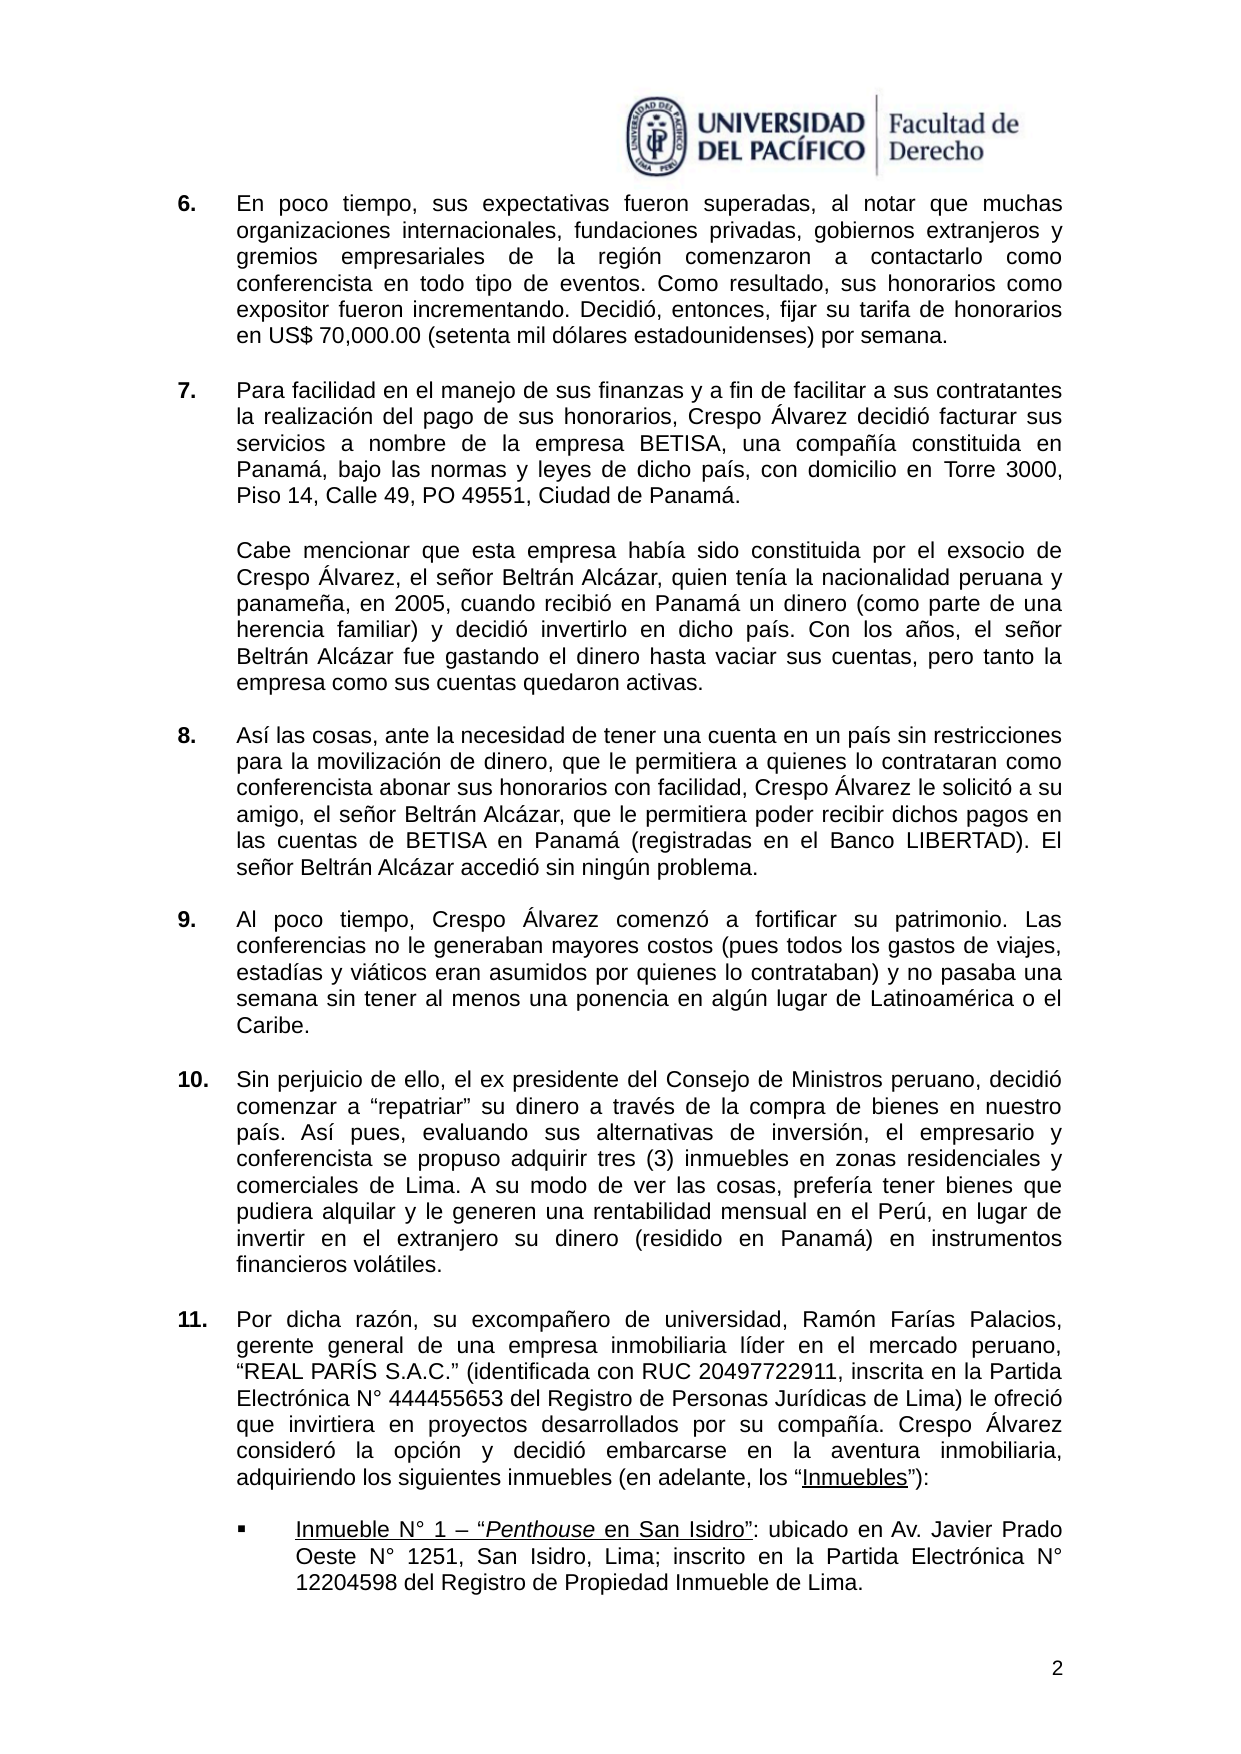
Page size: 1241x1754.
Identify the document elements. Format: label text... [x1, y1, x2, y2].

picture [607, 73, 1064, 191]
list Para facilidad en el manejo de sus finanzas y a fin de facilitar a sus contratantes la realización del pago de sus honorarios, Crespo Álvarez decidió facturar sus servicios a nombre de la empresa BETISA, una compañía constituida en Panamá, bajo las normas y leyes de dicho país, con domicilio en Torre 3000, Piso 14, Calle 49, PO 49551, Ciudad de Panamá. [177, 377, 1063, 509]
list Así las cosas, ante la necesidad de tener una cuenta en un país sin restricciones para la movilización de dinero, que le permitiera a quienes lo contrataran como conferencista abonar sus honorarios con facilidad, Crespo Álvarez le solicitó a su amigo, el señor Beltrán Alcázar, que le permitiera poder recibir dichos pagos en las cuentas de BETISA en Panamá (registradas en el Banco LIBERTAD). El señor Beltrán Alcázar accedió sin ningún problema. [177, 722, 1063, 880]
list Al poco tiempo, Crespo Álvarez comenzó a fortificar su patrimonio. Las conferencias no le generaban mayores costos (pues todos los gastos de viajes, estadías y viáticos eran asumidos por quienes lo contrataban) y no pasaba una semana sin tener al menos una ponencia en algún lugar de Latinoamérica o el Caribe. [177, 906, 1063, 1038]
list En poco tiempo, sus expectativas fueron superadas, al notar que muchas organizaciones internacionales, fundaciones privadas, gobiernos extranjeros y gremios empresariales de la región comenzaron a contactarlo como conferencista en todo tipo de eventos. Como resultado, sus honorarios como expositor fueron incrementando. Decidió, entonces, fijar su tarifa de honorarios en US$ 70,000.00 (setenta mil dólares estadounidenses) por semana. [177, 190, 1063, 348]
list Por dicha razón, su excompañero de universidad, Ramón Farías Palacios, gerente general de una empresa inmobiliaria líder en el mercado peruano, “REAL PARÍS S.A.C.” (identificada con RUC 20497722911, inscrita en la Partida Electrónica N° 444455653 del Registro de Personas Jurídicas de Lima) le ofreció que invirtiera en proyectos desarrollados por su compañía. Crespo Álvarez consideró la opción y decidió embarcarse en la aventura inmobiliaria, adquiriendo los siguientes inmuebles (en adelante, los “Inmuebles”): [177, 1306, 1063, 1490]
list Sin perjuicio de ello, el ex presidente del Consejo de Ministros peruano, decidió comenzar a “repatriar” su dinero a través de la compra de bienes en nuestro país. Así pues, evaluando sus alternativas de inversión, el empresario y conferencista se propuso adquirir tres (3) inmuebles en zonas residenciales y comerciales de Lima. A su modo de ver las cosas, prefería tener bienes que pudiera alquilar y le generen una rentabilidad mensual en el Perú, en lugar de invertir en el extranjero su dinero (residido en Panamá) en instrumentos financieros volátiles. [177, 1066, 1063, 1277]
list Inmueble N° 1 – “Penthouse en San Isidro”: ubicado en Av. Javier Prado Oeste N° 1251, San Isidro, Lima; inscrito en la Partida Electrónica N° 12204598 del Registro de Propiedad Inmueble de Lima. [236, 1516, 1063, 1596]
list Cabe mencionar que esta empresa había sido constituida por el exsocio de Crespo Álvarez, el señor Beltrán Alcázar, quien tenía la nacionalidad peruana y panameña, en 2005, cuando recibió en Panamá un dinero (como parte de una herencia familiar) y decidió invertirlo en dicho país. Con los años, el señor Beltrán Alcázar fue gastando el dinero hasta vaciar sus cuentas, pero tanto la empresa como sus cuentas quedaron activas. [236, 537, 1063, 695]
